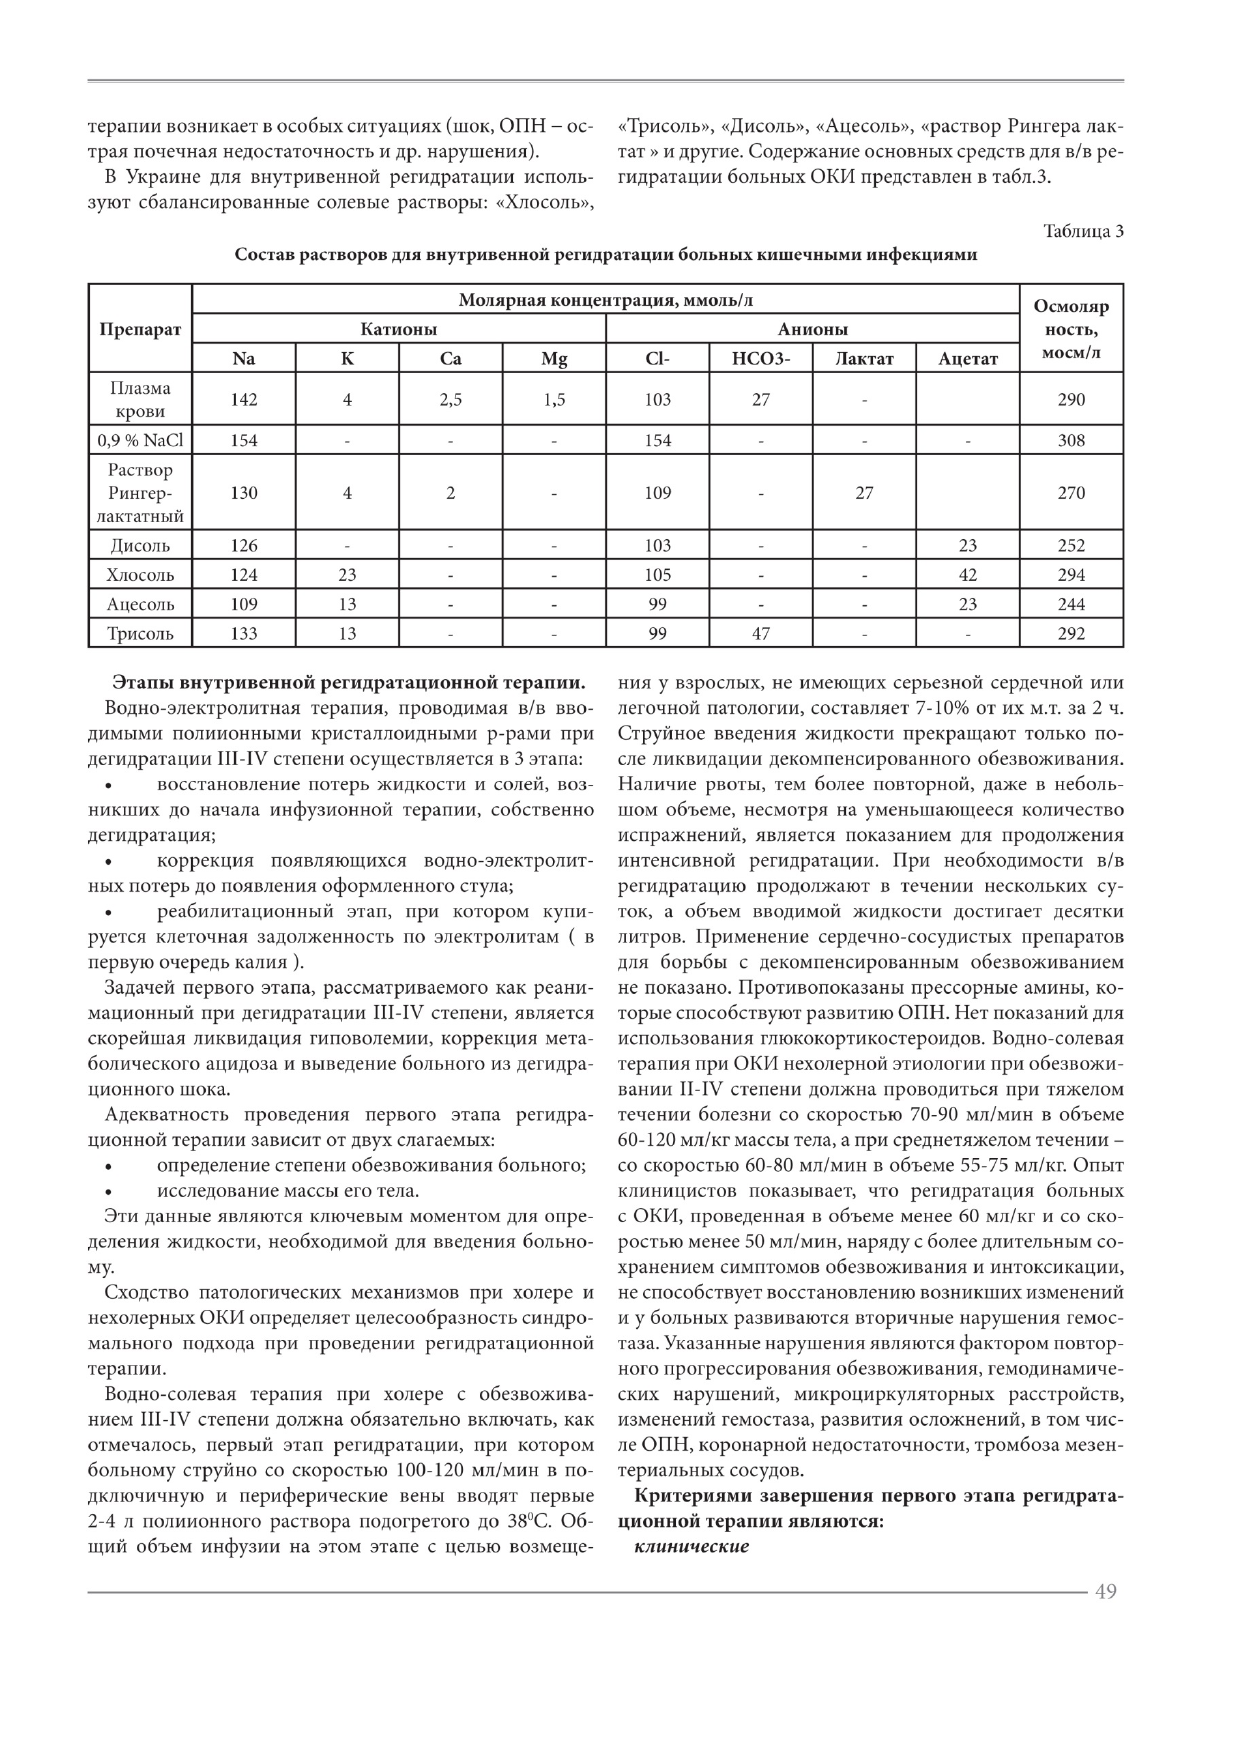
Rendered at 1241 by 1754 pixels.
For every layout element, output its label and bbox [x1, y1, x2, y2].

picture [75, 75, 1166, 1611]
